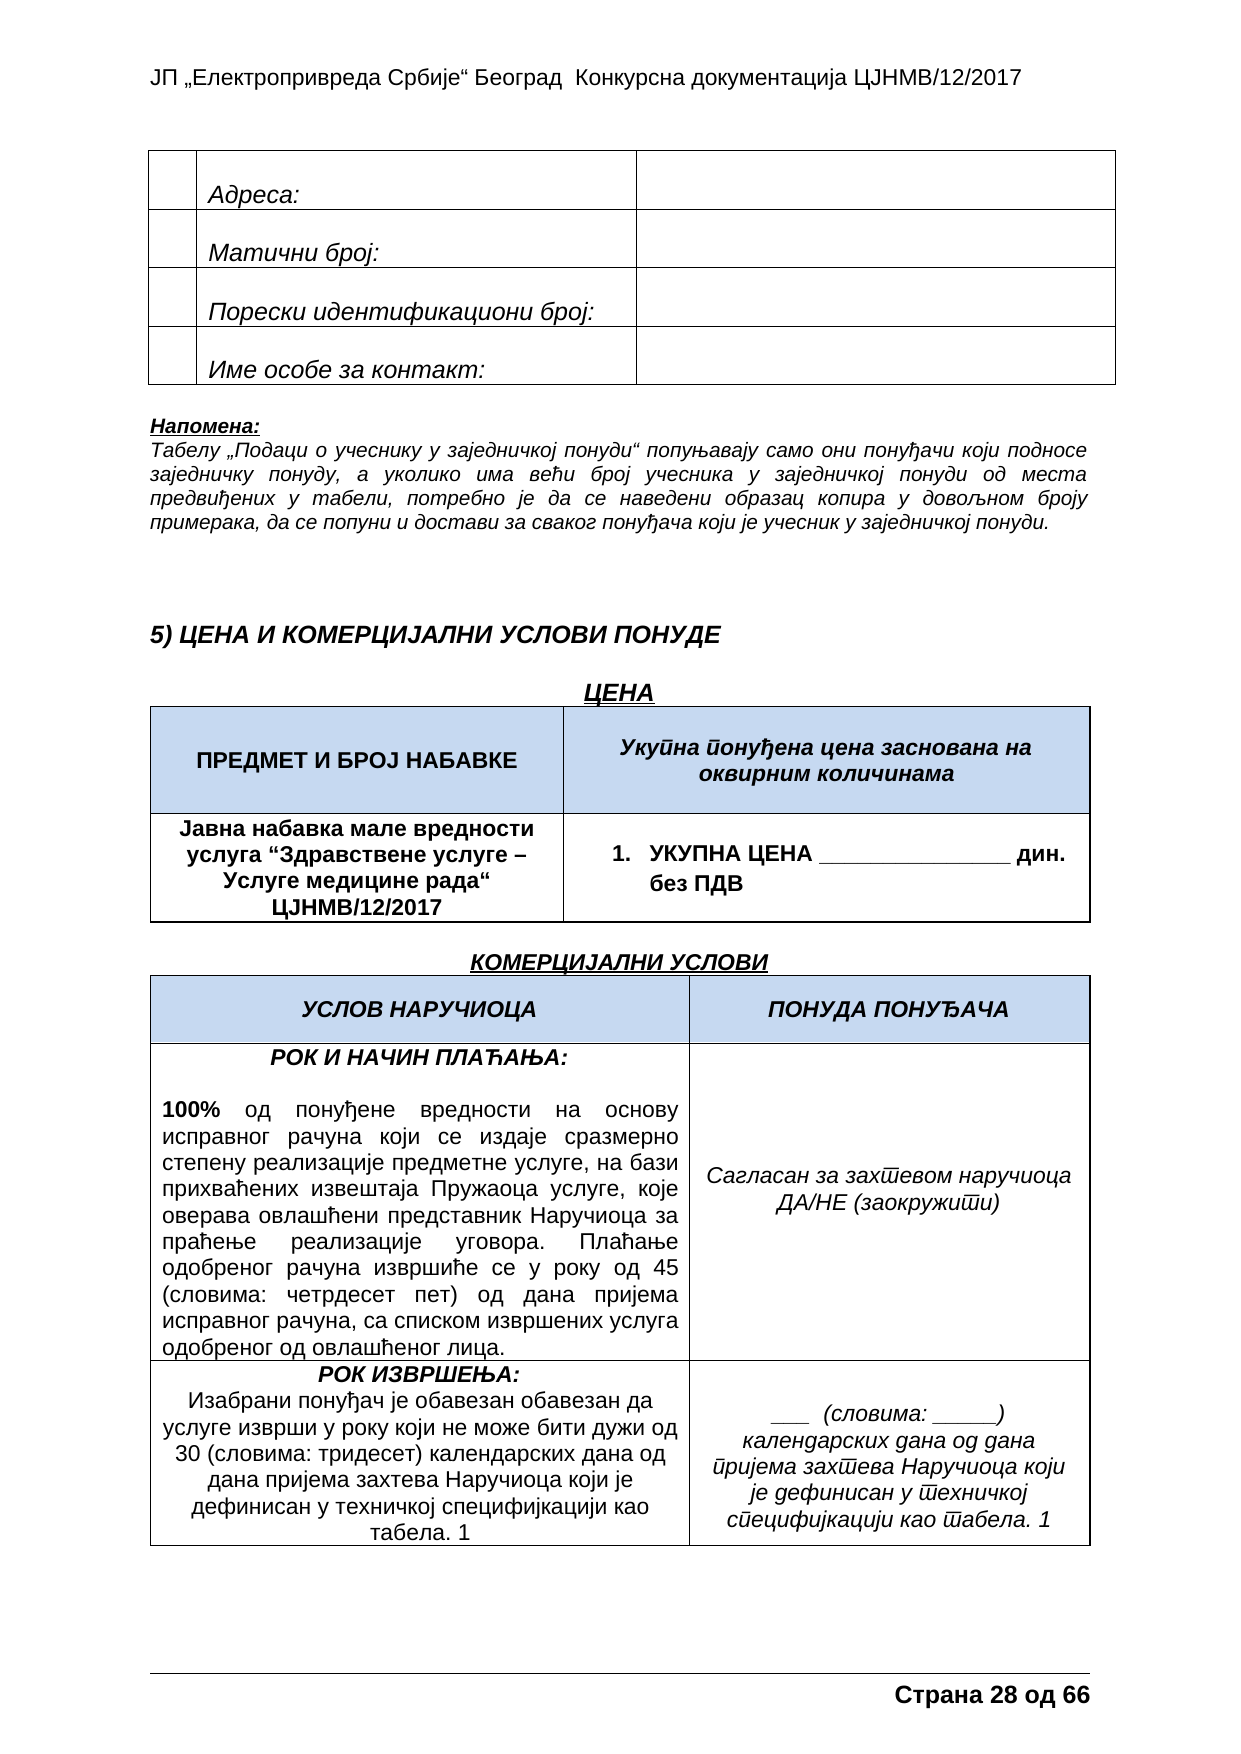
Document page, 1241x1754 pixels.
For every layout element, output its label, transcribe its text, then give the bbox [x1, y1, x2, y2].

table_cell [637, 210, 1115, 267]
table_cell Име особе за контакт: [197, 327, 636, 384]
table_cell [149, 327, 196, 384]
text Табелу „Подаци о учеснику у заједничкој понуди“ попуњавају само они понуђачи који подносе заједничку понуду, а уколико има већи број учесника у заједничкој понуди од места предвиђених у табели, потребно је да се наведени образац копира у довољном броју примерака, да се попуни и достави за сваког понуђача који је учесник у заједничкој понуди. [150, 438, 1090, 534]
table_cell РОК И НАЧИН ПЛАЋАЊА: 100% од понуђене вредности на основу исправног рачуна који се издаје сразмерно степену реализације предметне услуге, на бази прихваћених извештаја Пружаоца услуге, које оверава овлашћени представник Наручиоца за праћење реализације уговора. Плаћање одобреног рачуна извршиће се у року од 45 (словима: четрдесет пет) од дана пријема исправног рачуна, са списком извршених услуга одобреног од овлашћеног лица. [151, 1044, 689, 1360]
table_cell [149, 210, 196, 267]
table_cell Порески идентификациони број: [197, 268, 636, 326]
table_cell [637, 268, 1115, 326]
table_cell Матични број: [197, 210, 636, 267]
table_header ПРЕДМЕТ И БРОЈ НАБАВКЕ [151, 707, 563, 813]
table_cell [149, 268, 196, 326]
table_cell [149, 151, 196, 208]
text 5) ЦЕНА И КОМЕРЦИЈАЛНИ УСЛОВИ ПОНУДЕ [150, 620, 1090, 649]
text КОМЕРЦИЈАЛНИ УСЛОВИ [150, 949, 1090, 975]
table_cell Сагласан за захтевом наручиоца ДА/НЕ (заокружити) [690, 1044, 1089, 1360]
table_header Укупна понуђена цена заснована на оквирним количинама [564, 707, 1089, 813]
table_cell УКУПНА ЦЕНА _______________ дин. без ПДВ [564, 814, 1089, 921]
table_cell Јавна набавка мале вредности услуга “Здравствене услуге – Услуге медицине рада“ ЦЈНМВ/12/2017 [151, 814, 563, 921]
table_header ПОНУДА ПОНУЂАЧА [690, 976, 1089, 1042]
table_cell [637, 151, 1115, 208]
table_cell Адреса: [197, 151, 636, 208]
table_cell ___ (словима: _____) календарских дана од дана пријема захтева Наручиоца који је дефинисан у техничкој специфијкацији као табела. 1 [690, 1361, 1089, 1545]
table_header УСЛОВ НАРУЧИОЦА [151, 976, 689, 1042]
text ЦЕНА [150, 677, 1090, 706]
text Напомена: [150, 414, 1090, 438]
table_cell РОК ИЗВРШЕЊА: Изабрани понуђач је обавезан обавезан да услуге изврши у року који не може бити дужи од 30 (словима: тридесет) календарских дана од дана пријема захтева Наручиоца који је дефинисан у техничкој специфијкацији као табела. 1 [151, 1361, 689, 1545]
table_cell [637, 327, 1115, 384]
